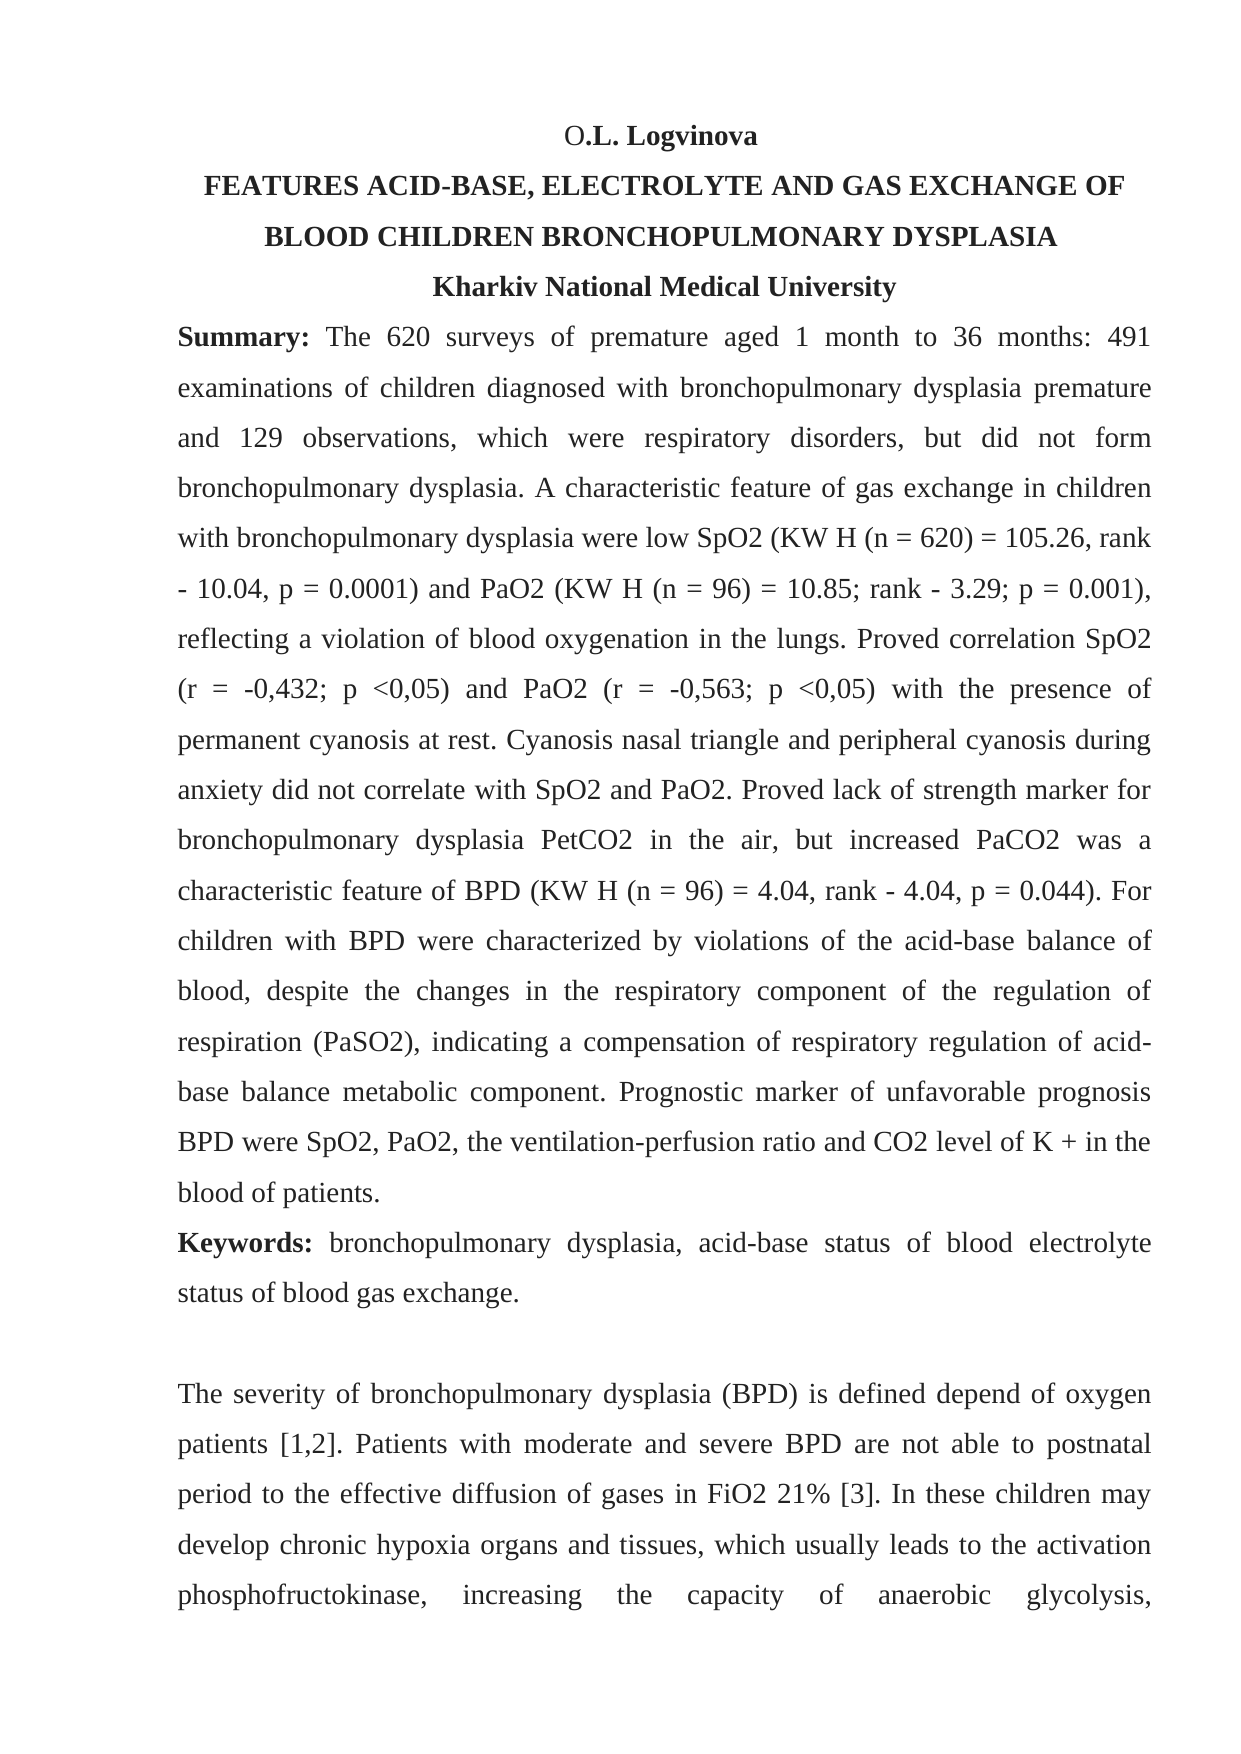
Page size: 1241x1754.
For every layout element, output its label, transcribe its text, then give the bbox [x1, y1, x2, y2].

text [177, 1376, 1152, 1611]
text О.L. Logvinova FEATURES ACID-BASE, ELECTROLYTE AND GAS EXCHANGE OF BLOOD CHILDREN BRONCHOPULMONARY DYSPLASIA Kharkiv National Medical University [177, 118, 1152, 303]
text Keywords: bronchopulmonary dysplasia, acid-base status of blood electrolyte status of blood gas exchange. [177, 1225, 1152, 1309]
text Summary: The 620 surveys of premature aged 1 month to 36 months: 491 examinations of children diagnosed with bronchopulmonary dysplasia premature and 129 observations, which were respiratory disorders, but did not form bronchopulmonary dysplasia. A characteristic feature of gas exchange in children with bronchopulmonary dysplasia were low SpO2 (KW H (n = 620) = 105.26, rank - 10.04, p = 0.0001) and PaO2 (KW H (n = 96) = 10.85; rank - 3.29; p = 0.001), reflecting a violation of blood oxygenation in the lungs. Proved correlation SpO2 (r = -0,432; p <0,05) and PaO2 (r = -0,563; p <0,05) with the presence of permanent cyanosis at rest. Cyanosis nasal triangle and peripheral cyanosis during anxiety did not correlate with SpO2 and PaO2. Proved lack of strength marker for bronchopulmonary dysplasia PetCO2 in the air, but increased PaCO2 was a characteristic feature of BPD (KW H (n = 96) = 4.04, rank - 4.04, p = 0.044). For children with BPD were characterized by violations of the acid-base balance of blood, despite the changes in the respiratory component of the regulation of respiration (PaSO2), indicating a compensation of respiratory regulation of acid-base balance metabolic component. Prognostic marker of unfavorable prognosis BPD were SpO2, PaO2, the ventilation-perfusion ratio and CO2 level of K + in the blood of patients. [177, 319, 1152, 1208]
